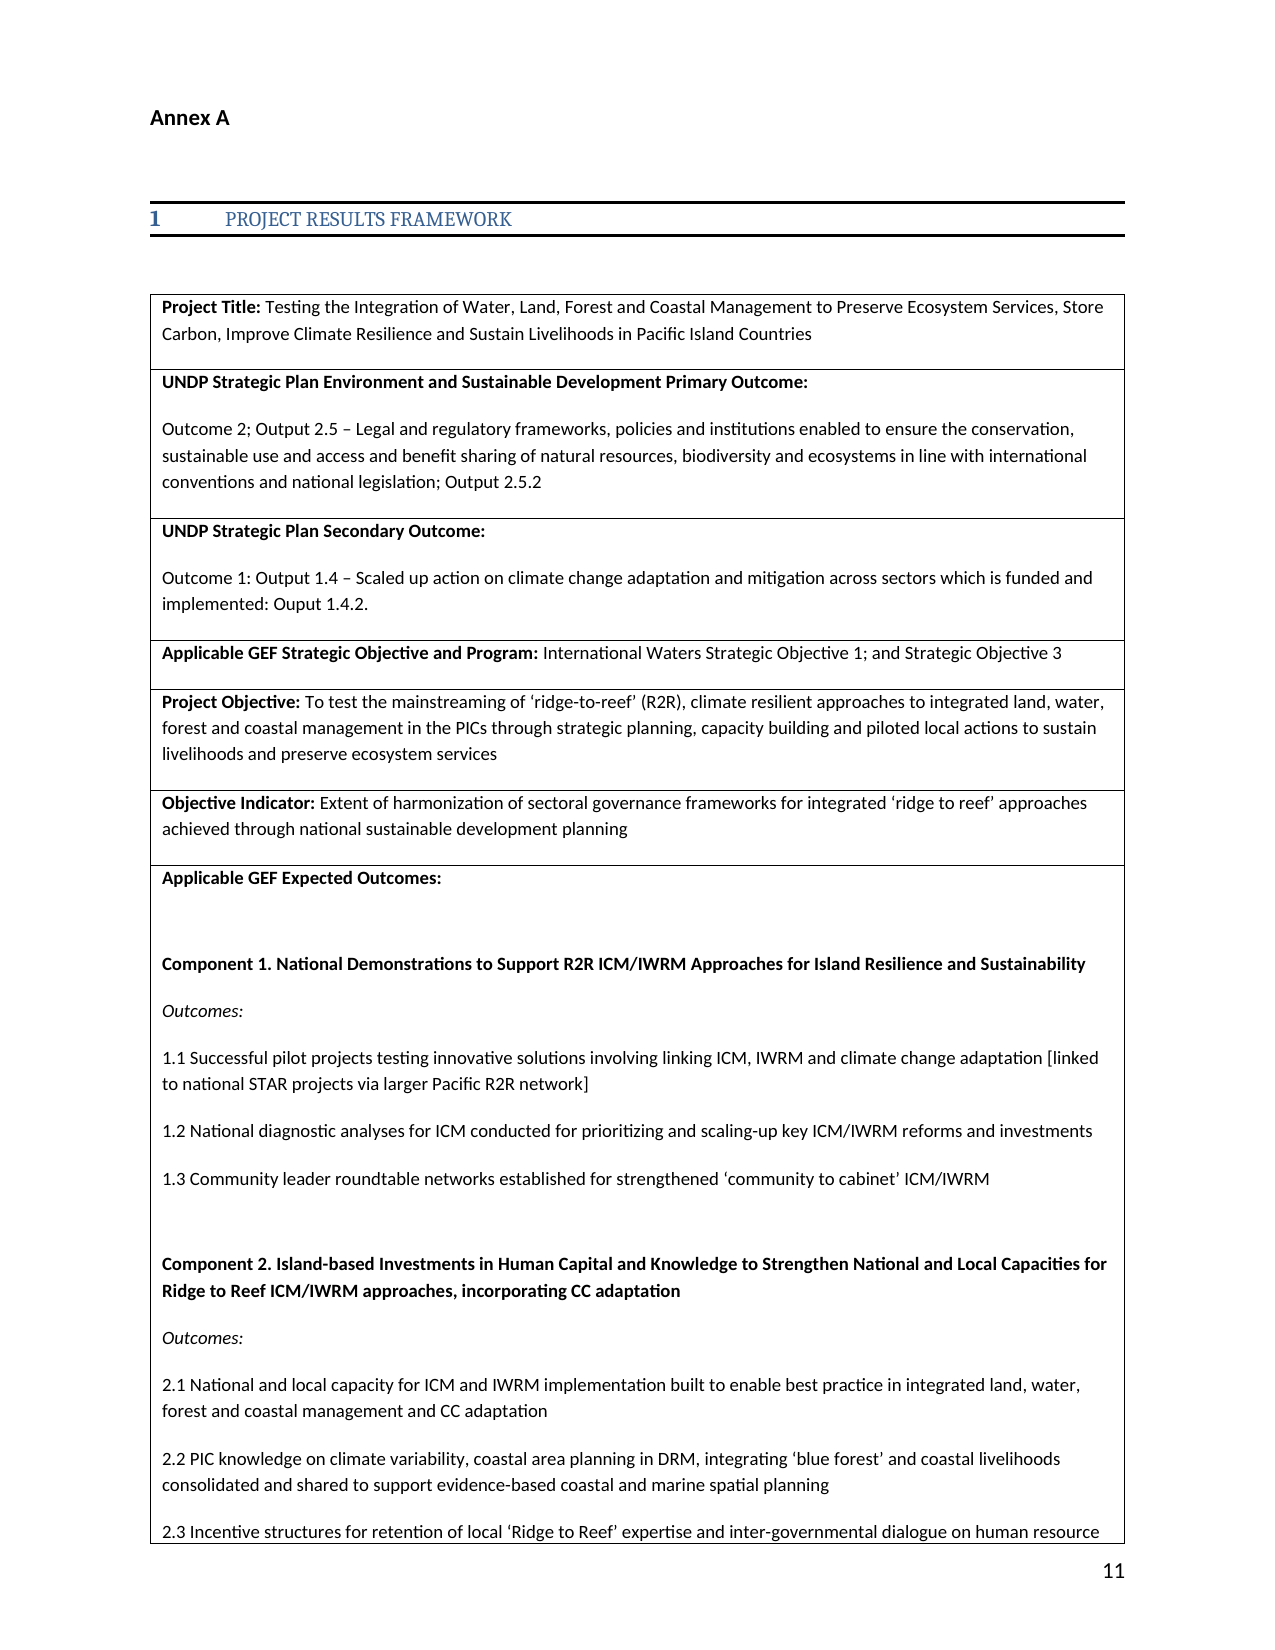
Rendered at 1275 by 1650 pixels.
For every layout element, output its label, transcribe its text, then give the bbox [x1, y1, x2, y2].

table_cell Objective Indicator: Extent of harmonization of sectoral governance frameworks for integrated ‘ridge to reef’ approaches achieved through national sustainable development planning [151, 791, 1124, 865]
table_cell Applicable GEF Strategic Objective and Program: International Waters Strategic Objective 1; and Strategic Objective 3 [151, 641, 1124, 689]
table_cell UNDP Strategic Plan Environment and Sustainable Development Primary Outcome: Outcome 2; Output 2.5 – Legal and regulatory frameworks, policies and institutions enabled to ensure the conservation, sustainable use and access and benefit sharing of natural resources, biodiversity and ecosystems in line with international conventions and national legislation; Output 2.5.2 [151, 370, 1124, 518]
table_cell Project Objective: To test the mainstreaming of ‘ridge-to-reef’ (R2R), climate resilient approaches to integrated land, water, forest and coastal management in the PICs through strategic planning, capacity building and piloted local actions to sustain livelihoods and preserve ecosystem services [151, 690, 1124, 790]
table_header Project Title: Testing the Integration of Water, Land, Forest and Coastal Management to Preserve Ecosystem Services, Store Carbon, Improve Climate Resilience and Sustain Livelihoods in Pacific Island Countries [151, 295, 1124, 369]
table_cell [151, 866, 1124, 1543]
subtitle PROJECT RESULTS FRAMEWORK [150, 204, 1125, 234]
text Annex A [150, 103, 1125, 131]
table_cell UNDP Strategic Plan Secondary Outcome: Outcome 1: Output 1.4 – Scaled up action on climate change adaptation and mitigation across sectors which is funded and implemented: Ouput 1.4.2. [151, 519, 1124, 640]
